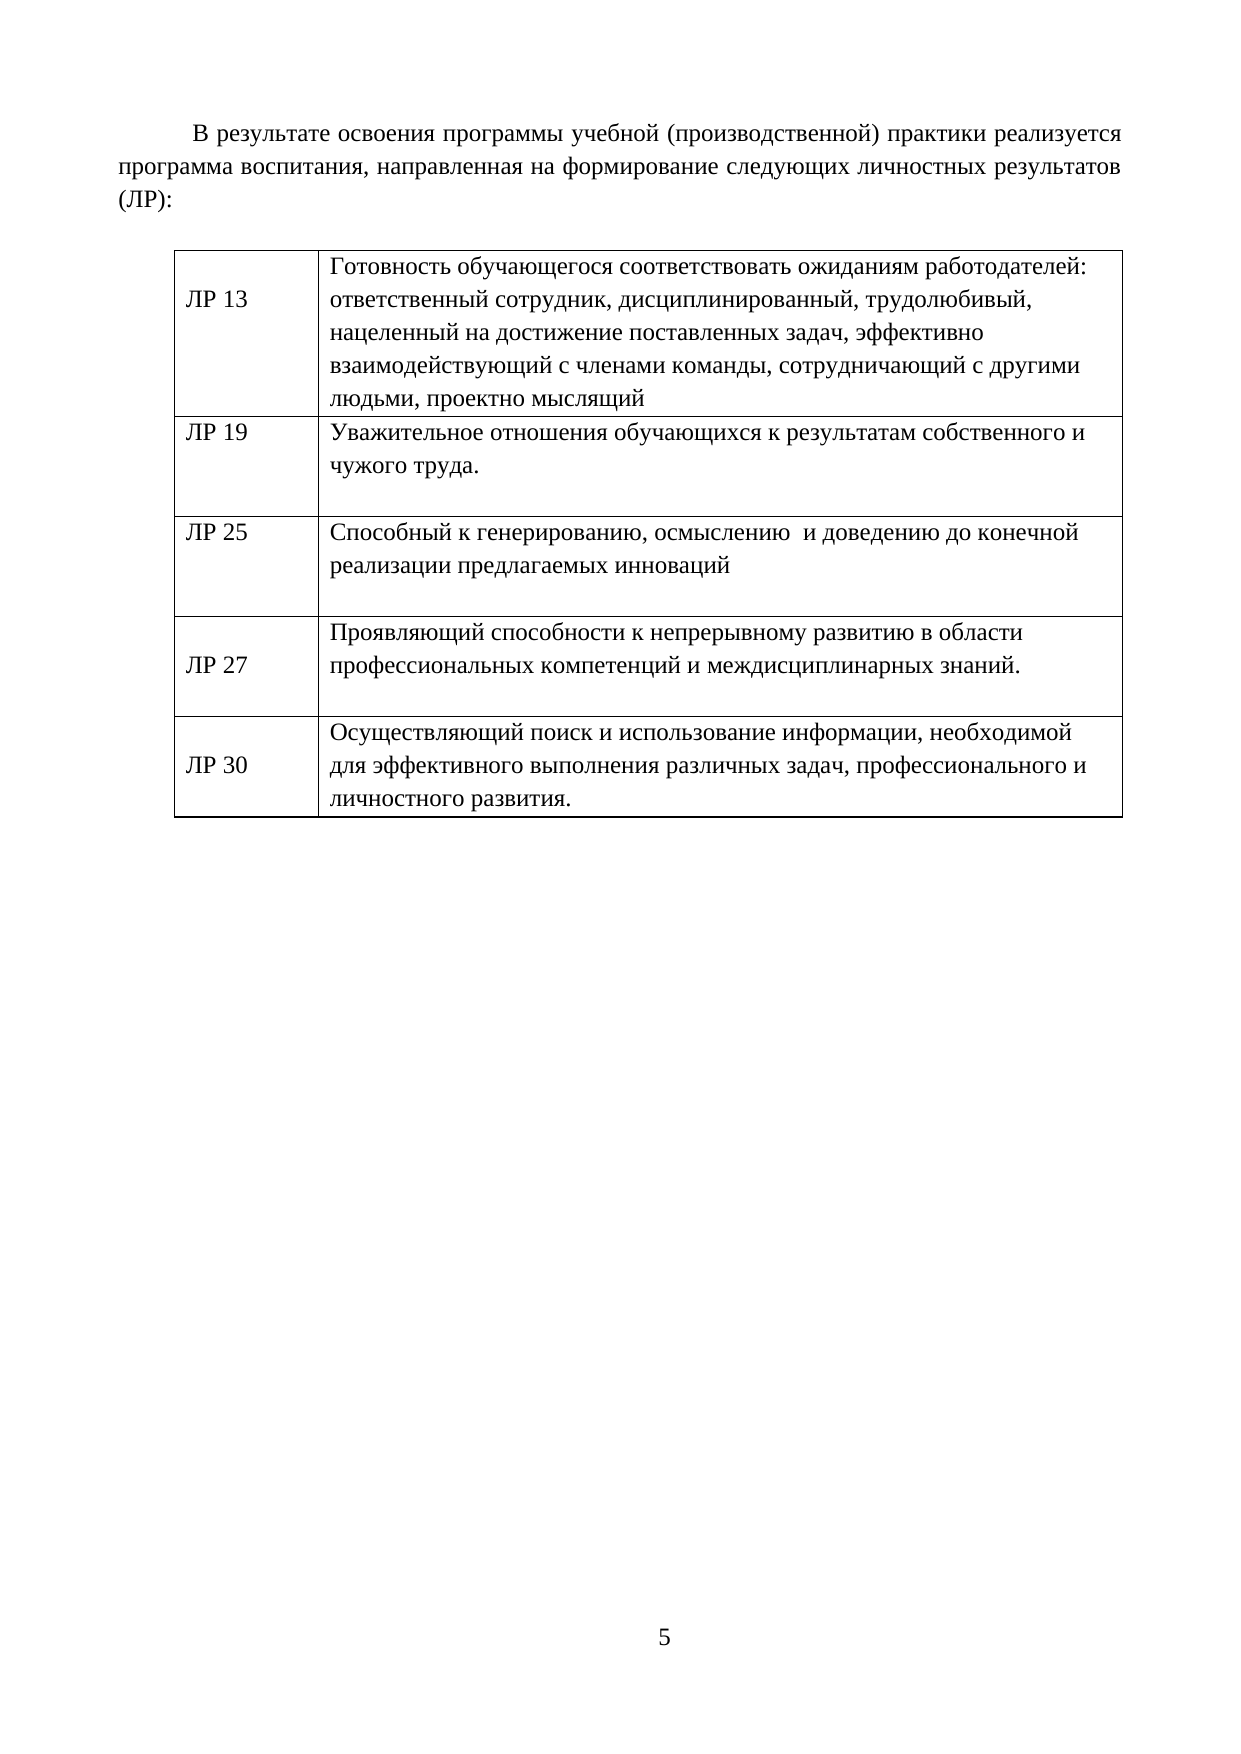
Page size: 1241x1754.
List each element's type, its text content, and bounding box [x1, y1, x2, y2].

table_cell Уважительное отношения обучающихся к результатам собственного и чужого труда. [319, 417, 1122, 516]
table_header Готовность обучающегося соответствовать ожиданиям работодателей: ответственный сотрудник, дисциплинированный, трудолюбивый, нацеленный на достижение поставленных задач, эффективно взаимодействующий с членами команды, сотрудничающий с другими людьми, проектно мыслящий [319, 251, 1122, 416]
table_cell ЛР 30 [175, 717, 318, 816]
table_cell ЛР 27 [175, 617, 318, 716]
table_cell ЛР 19 [175, 417, 318, 516]
table_cell Проявляющий способности к непрерывному развитию в области профессиональных компетенций и междисциплинарных знаний. [319, 617, 1122, 716]
table_cell Осуществляющий поиск и использование информации, необходимой для эффективного выполнения различных задач, профессионального и личностного развития. [319, 717, 1122, 816]
table_header ЛР 13 [175, 251, 318, 416]
table_cell Способный к генерированию, осмыслению и доведению до конечной реализации предлагаемых инноваций [319, 517, 1122, 616]
text В результате освоения программы учебной (производственной) практики реализуется программа воспитания, направленная на формирование следующих личностных результатов (ЛР): [118, 118, 1122, 213]
table_cell ЛР 25 [175, 517, 318, 616]
